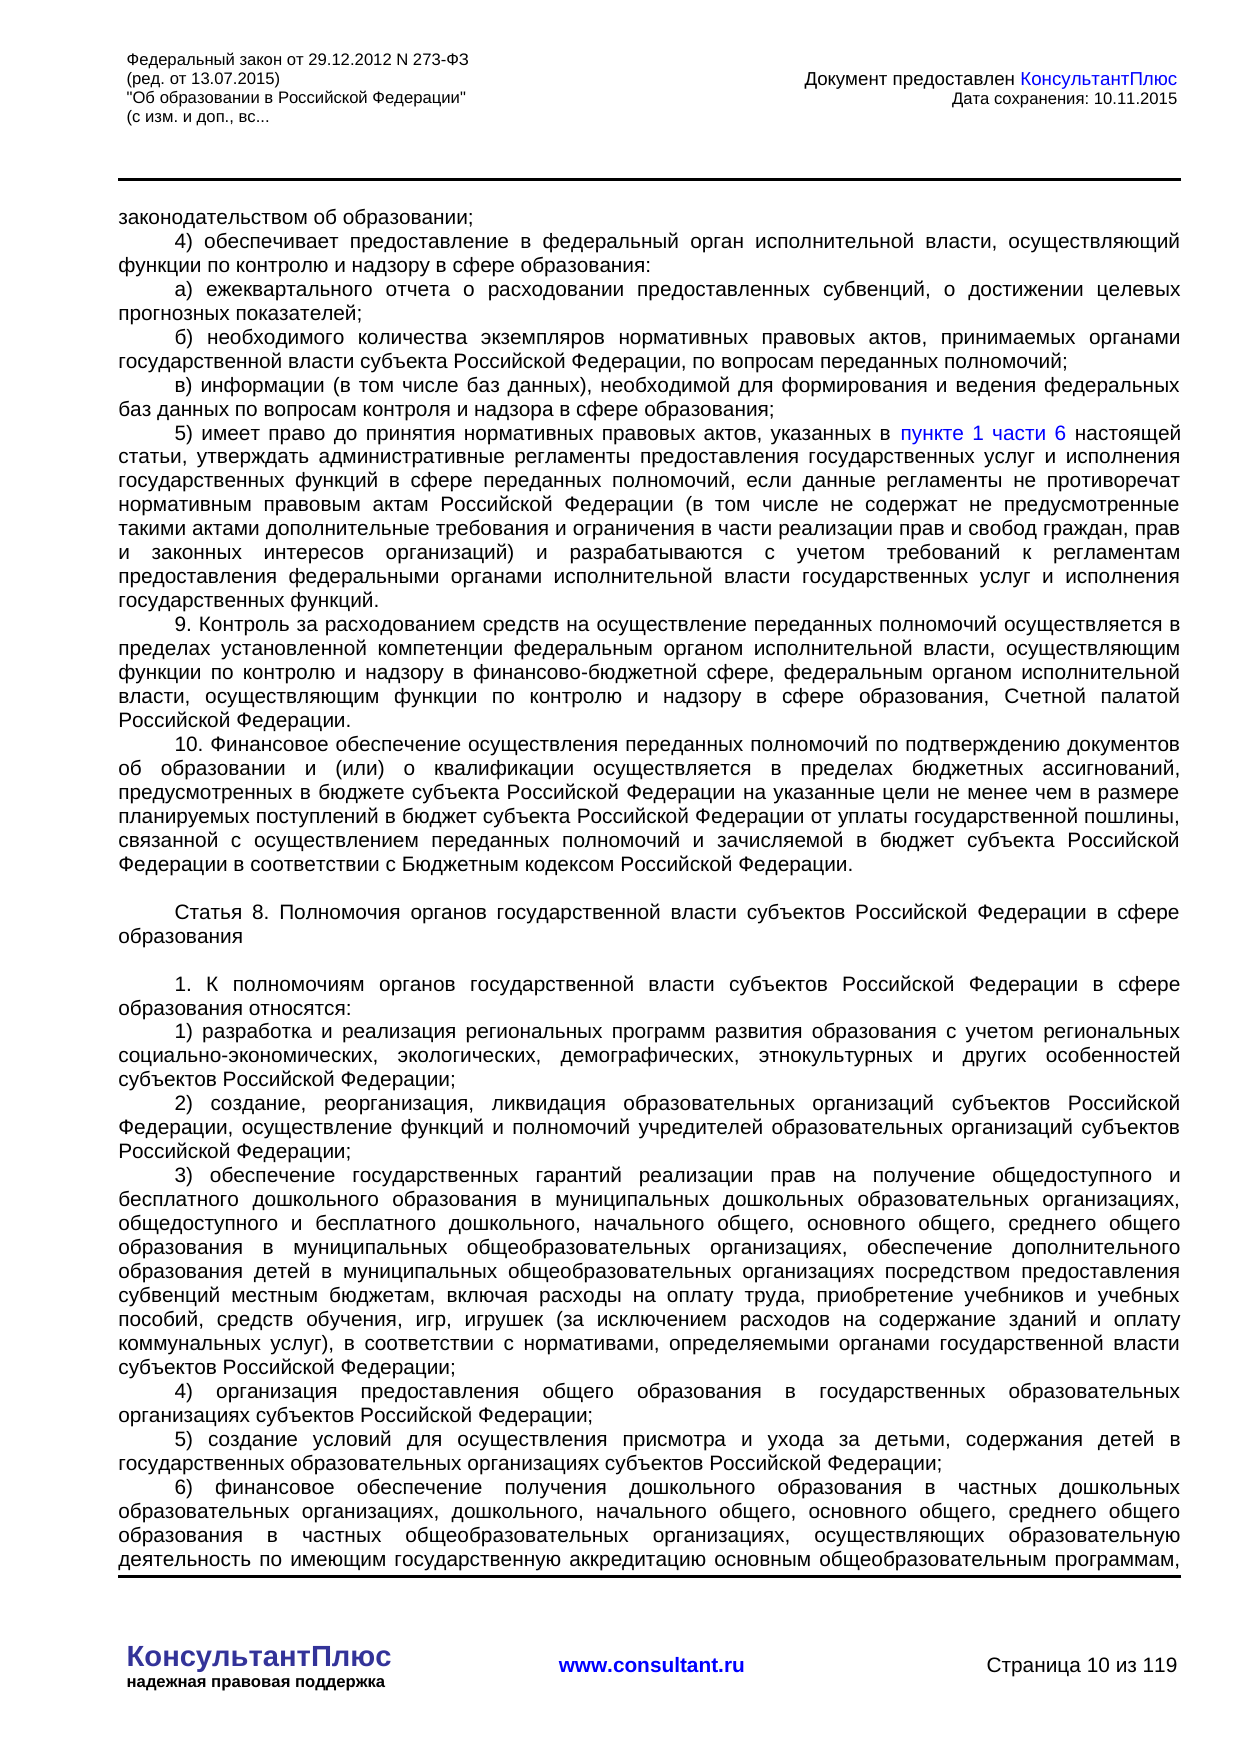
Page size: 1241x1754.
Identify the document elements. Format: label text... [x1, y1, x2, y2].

text 1) разработка и реализация региональных программ развития образования с учетом региональных социально-экономических, экологических, демографических, этнокультурных и других особенностей субъектов Российской Федерации; [118, 1019, 1181, 1091]
text Статья 8. Полномочия органов государственной власти субъектов Российской Федерации в сфере образования [118, 899, 1181, 947]
text 9. Контроль за расходованием средств на осуществление переданных полномочий осуществляется в пределах установленной компетенции федеральным органом исполнительной власти, осуществляющим функции по контролю и надзору в финансово-бюджетной сфере, федеральным органом исполнительной власти, осуществляющим функции по контролю и надзору в сфере образования, Счетной палатой Российской Федерации. [118, 612, 1181, 732]
text 10. Финансовое обеспечение осуществления переданных полномочий по подтверждению документов об образовании и (или) о квалификации осуществляется в пределах бюджетных ассигнований, предусмотренных в бюджете субъекта Российской Федерации на указанные цели не менее чем в размере планируемых поступлений в бюджет субъекта Российской Федерации от уплаты государственной пошлины, связанной с осуществлением переданных полномочий и зачисляемой в бюджет субъекта Российской Федерации в соответствии с Бюджетным кодексом Российской Федерации. [118, 732, 1181, 876]
text 2) создание, реорганизация, ликвидация образовательных организаций субъектов Российской Федерации, осуществление функций и полномочий учредителей образовательных организаций субъектов Российской Федерации; [118, 1091, 1181, 1163]
text а) ежеквартального отчета о расходовании предоставленных субвенций, о достижении целевых прогнозных показателей; [118, 277, 1181, 324]
text 3) обеспечение государственных гарантий реализации прав на получение общедоступного и бесплатного дошкольного образования в муниципальных дошкольных образовательных организациях, общедоступного и бесплатного дошкольного, начального общего, основного общего, среднего общего образования в муниципальных общеобразовательных организациях, обеспечение дополнительного образования детей в муниципальных общеобразовательных организациях посредством предоставления субвенций местным бюджетам, включая расходы на оплату труда, приобретение учебников и учебных пособий, средств обучения, игр, игрушек (за исключением расходов на содержание зданий и оплату коммунальных услуг), в соответствии с нормативами, определяемыми органами государственной власти субъектов Российской Федерации; [118, 1163, 1181, 1379]
text 4) обеспечивает предоставление в федеральный орган исполнительной власти, осуществляющий функции по контролю и надзору в сфере образования: [118, 229, 1181, 277]
text 4) организация предоставления общего образования в государственных образовательных организациях субъектов Российской Федерации; [118, 1379, 1181, 1427]
text 5) имеет право до принятия нормативных правовых актов, указанных в пункте 1 части 6 настоящей статьи, утверждать административные регламенты предоставления государственных услуг и исполнения государственных функций в сфере переданных полномочий, если данные регламенты не противоречат нормативным правовым актам Российской Федерации (в том числе не содержат не предусмотренные такими актами дополнительные требования и ограничения в части реализации прав и свобод граждан, прав и законных интересов организаций) и разрабатываются с учетом требований к регламентам предоставления федеральными органами исполнительной власти государственных услуг и исполнения государственных функций. [118, 420, 1181, 612]
text 5) создание условий для осуществления присмотра и ухода за детьми, содержания детей в государственных образовательных организациях субъектов Российской Федерации; [118, 1427, 1181, 1474]
text в) информации (в том числе баз данных), необходимой для формирования и ведения федеральных баз данных по вопросам контроля и надзора в сфере образования; [118, 372, 1181, 420]
text б) необходимого количества экземпляров нормативных правовых актов, принимаемых органами государственной власти субъекта Российской Федерации, по вопросам переданных полномочий; [118, 324, 1181, 372]
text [118, 1474, 1181, 1570]
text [118, 205, 1181, 229]
text 1. К полномочиям органов государственной власти субъектов Российской Федерации в сфере образования относятся: [118, 971, 1181, 1019]
